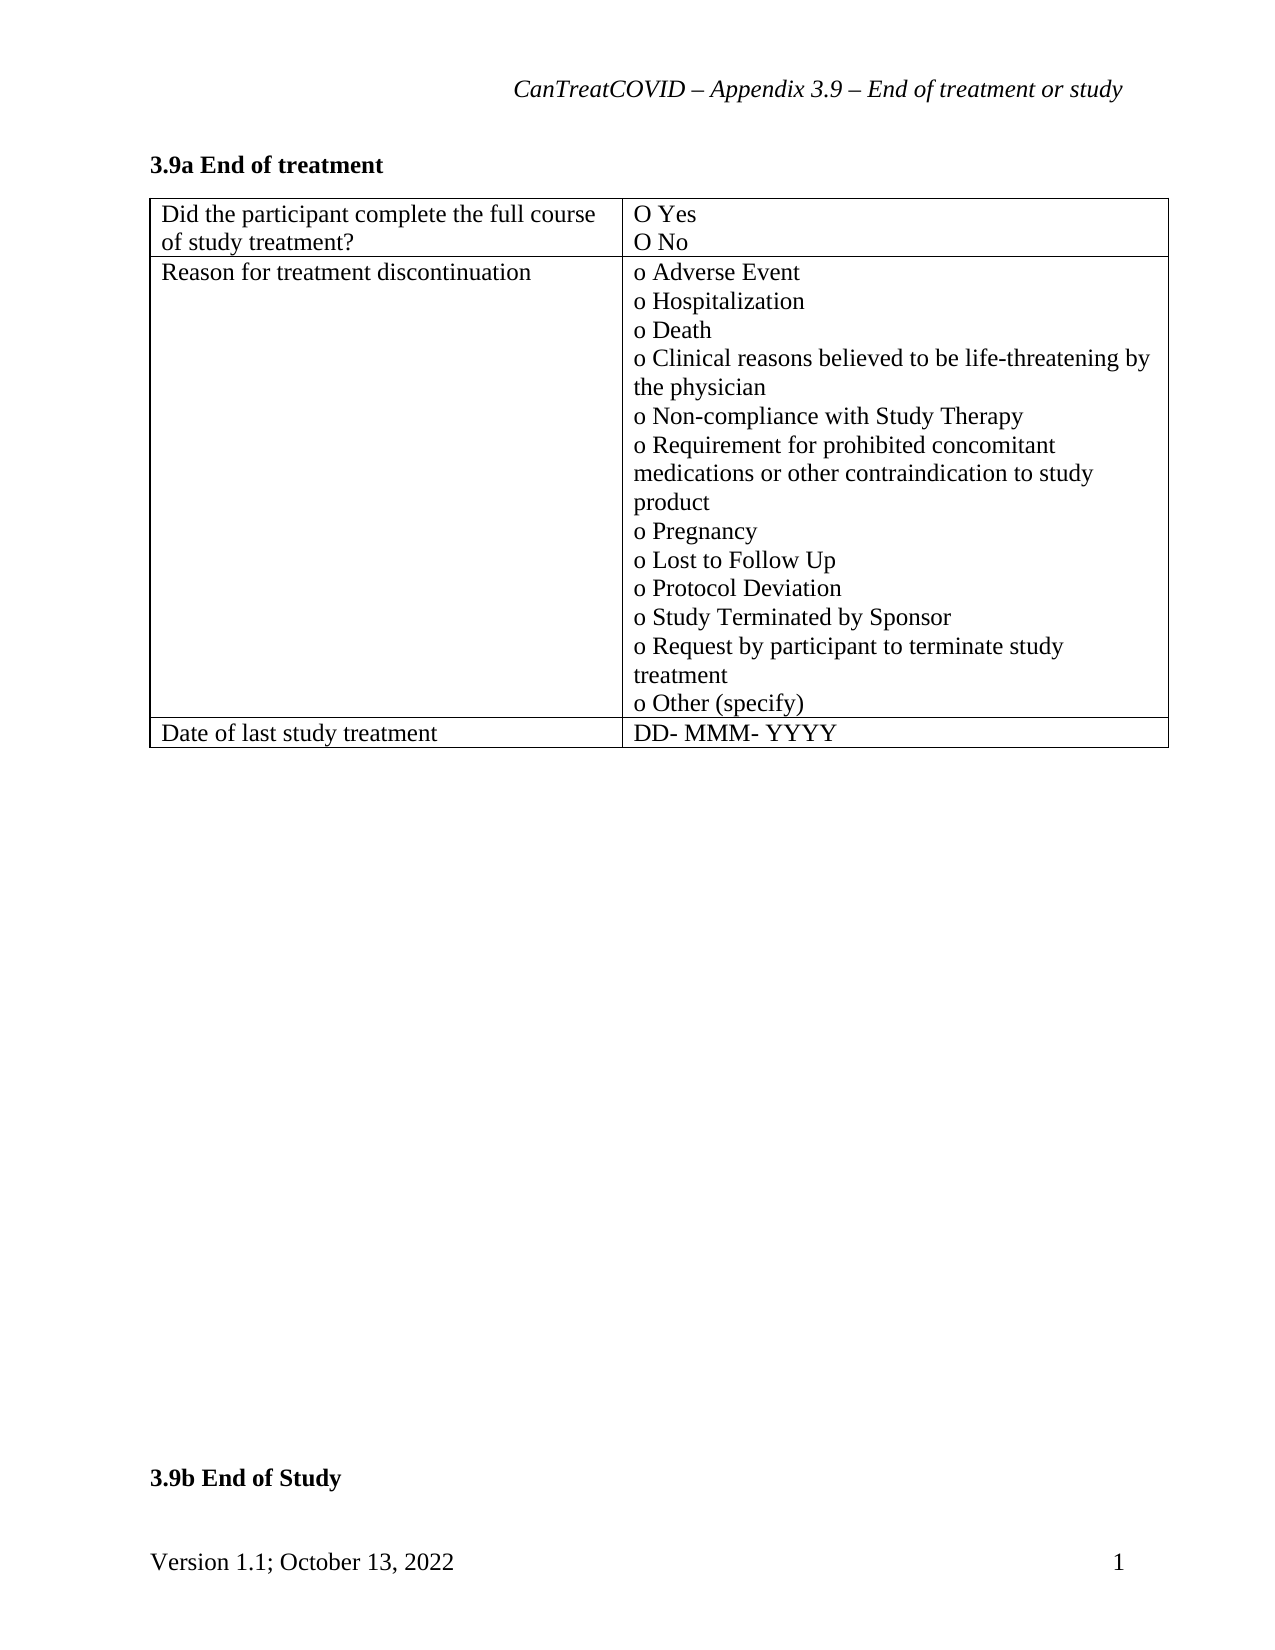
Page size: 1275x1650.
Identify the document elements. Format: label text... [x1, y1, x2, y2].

text 3.9a End of treatment [150, 150, 1125, 179]
table_cell Date of last study treatment [151, 718, 622, 747]
text 3.9b End of Study [150, 1463, 1125, 1492]
table_cell DD- MMM- YYYY [623, 718, 1168, 747]
table_header Did the participant complete the full course of study treatment? [151, 199, 622, 256]
table_header O Yes O No [623, 199, 1168, 256]
table_cell Reason for treatment discontinuation [151, 257, 622, 717]
table_cell o Adverse Event o Hospitalization o Death o Clinical reasons believed to be life-threatening by the physician o Non-compliance with Study Therapy o Requirement for prohibited concomitant medications or other contraindication to study product o Pregnancy o Lost to Follow Up o Protocol Deviation o Study Terminated by Sponsor o Request by participant to terminate study treatment o Other (specify) [623, 257, 1168, 717]
